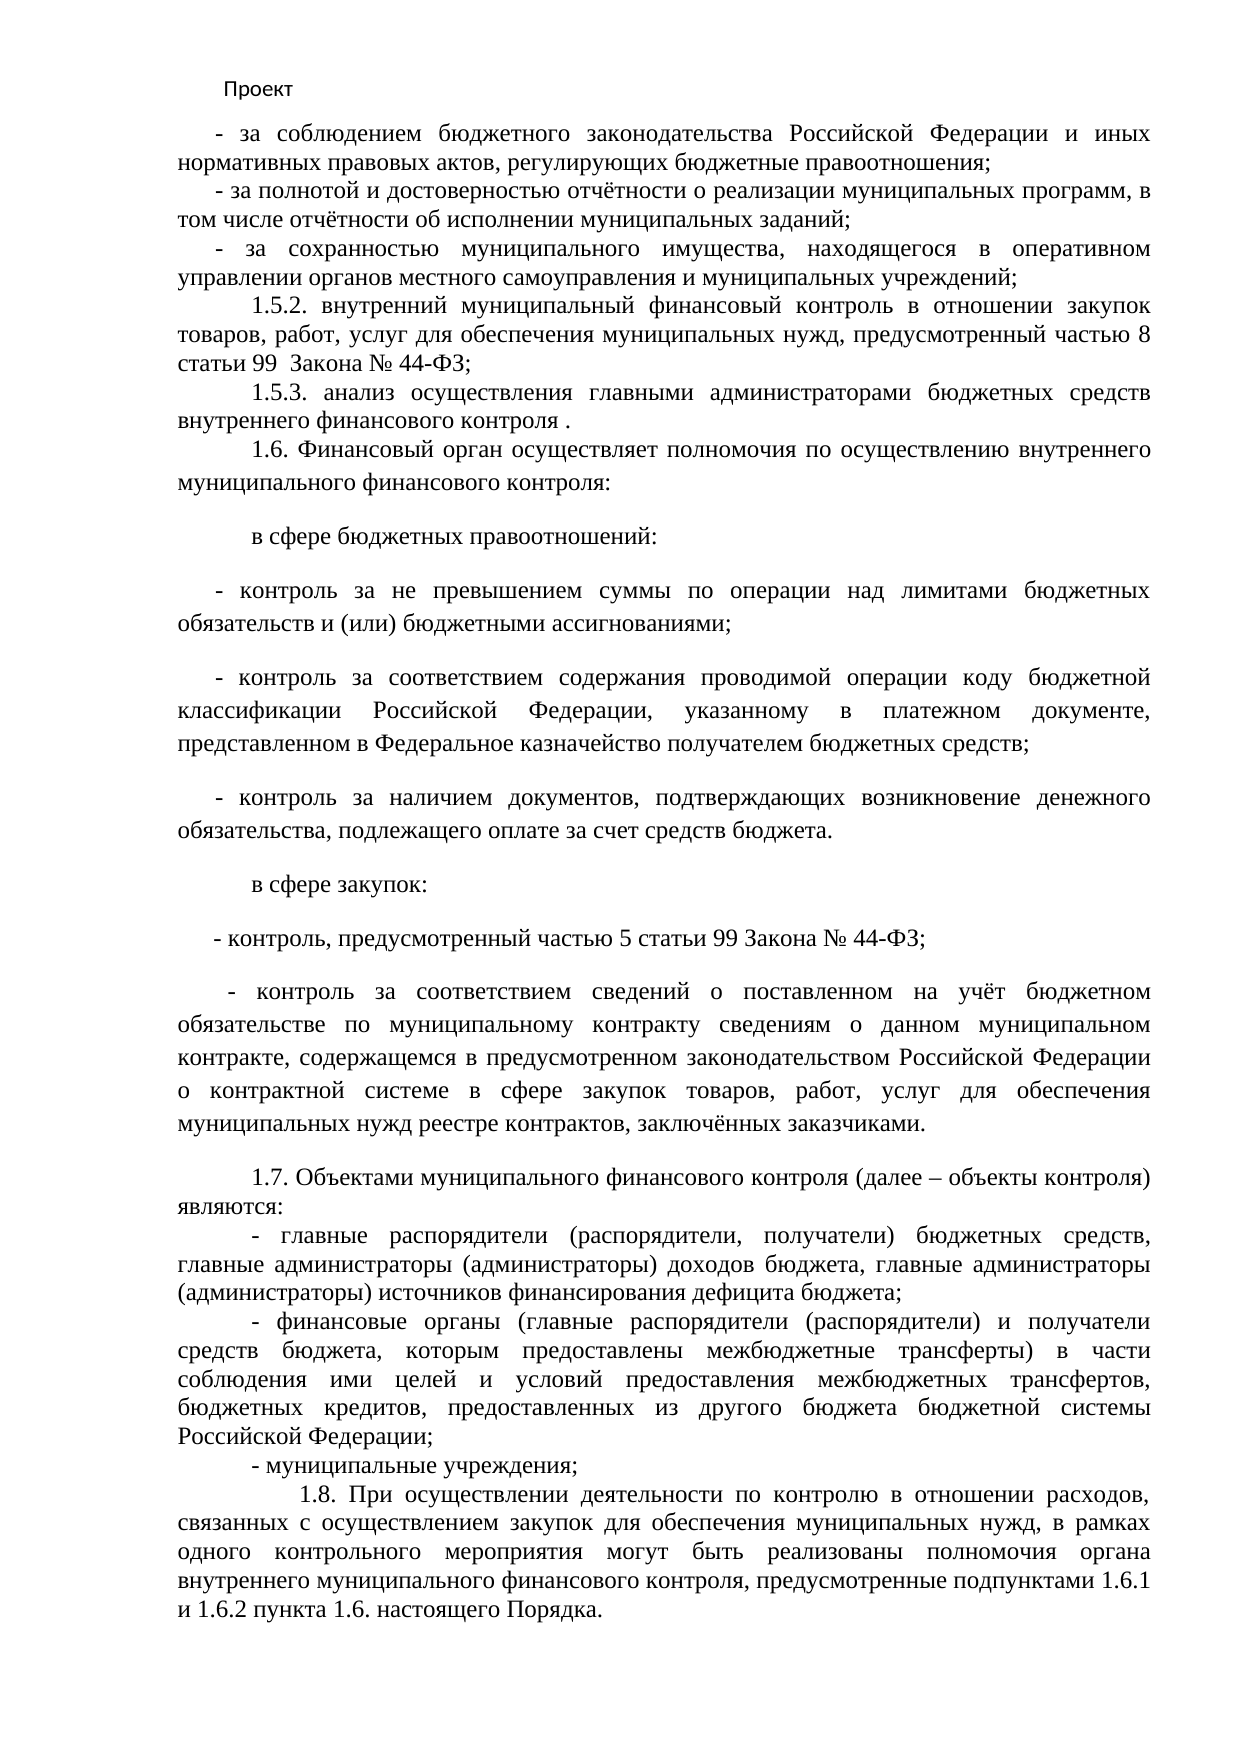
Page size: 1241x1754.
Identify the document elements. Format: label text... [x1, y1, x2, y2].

list 1.8. При осуществлении деятельности по контролю в отношении расходов, связанных с осуществлением закупок для обеспечения муниципальных нужд, в рамках одного контрольного мероприятия могут быть реализованы полномочия органа внутреннего муниципального финансового контроля, предусмотренные подпунктами 1.6.1 и 1.6.2 пункта 1.6. настоящего Порядка. [177, 1479, 1152, 1622]
list - за полнотой и достоверностью отчётности о реализации муниципальных программ, в том числе отчётности об исполнении муниципальных заданий; [177, 176, 1152, 233]
text 1.6. Финансовый орган осуществляет полномочия по осуществлению внутреннего муниципального финансового контроля: [177, 434, 1152, 496]
list - главные распорядители (распорядители, получатели) бюджетных средств, главные администраторы (администраторы) доходов бюджета, главные администраторы (администраторы) источников финансирования дефицита бюджета; [177, 1220, 1152, 1306]
list - муниципальные учреждения; [177, 1450, 1152, 1479]
text - контроль за соответствием содержания проводимой операции коду бюджетной классификации Российской Федерации, указанному в платежном документе, представленном в Федеральное казначейство получателем бюджетных средств; [177, 662, 1152, 757]
list 1.5.3. анализ осуществления главными администраторами бюджетных средств внутреннего финансового контроля . [177, 377, 1152, 434]
list 1.7. Объектами муниципального финансового контроля (далее – объекты контроля) являются: [177, 1162, 1152, 1220]
list - за сохранностью муниципального имущества, находящегося в оперативном управлении органов местного самоуправления и муниципальных учреждений; [177, 233, 1152, 291]
text - контроль за не превышением суммы по операции над лимитами бюджетных обязательств и (или) бюджетными ассигнованиями; [177, 575, 1152, 637]
list - за соблюдением бюджетного законодательства Российской Федерации и иных нормативных правовых актов, регулирующих бюджетные правоотношения; [177, 118, 1152, 176]
text - контроль за соответствием сведений о поставленном на учёт бюджетном обязательстве по муниципальному контракту сведениям о данном муниципальном контракте, содержащемся в предусмотренном законодательством Российской Федерации о контрактной системе в сфере закупок товаров, работ, услуг для обеспечения муниципальных нужд реестре контрактов, заключённых заказчиками. [177, 976, 1152, 1137]
text в сфере бюджетных правоотношений: [177, 521, 1152, 550]
text - контроль, предусмотренный частью 5 статьи 99 Закона № 44-ФЗ; [177, 923, 1152, 951]
list 1.5.2. внутренний муниципальный финансовый контроль в отношении закупок товаров, работ, услуг для обеспечения муниципальных нужд, предусмотренный частью 8 статьи 99 Закона № 44-ФЗ; [177, 291, 1152, 377]
text в сфере закупок: [177, 869, 1152, 897]
list - финансовые органы (главные распорядители (распорядители) и получатели средств бюджета, которым предоставлены межбюджетные трансферты) в части соблюдения ими целей и условий предоставления межбюджетных трансфертов, бюджетных кредитов, предоставленных из другого бюджета бюджетной системы Российской Федерации; [177, 1306, 1152, 1450]
text - контроль за наличием документов, подтверждающих возникновение денежного обязательства, подлежащего оплате за счет средств бюджета. [177, 782, 1152, 844]
